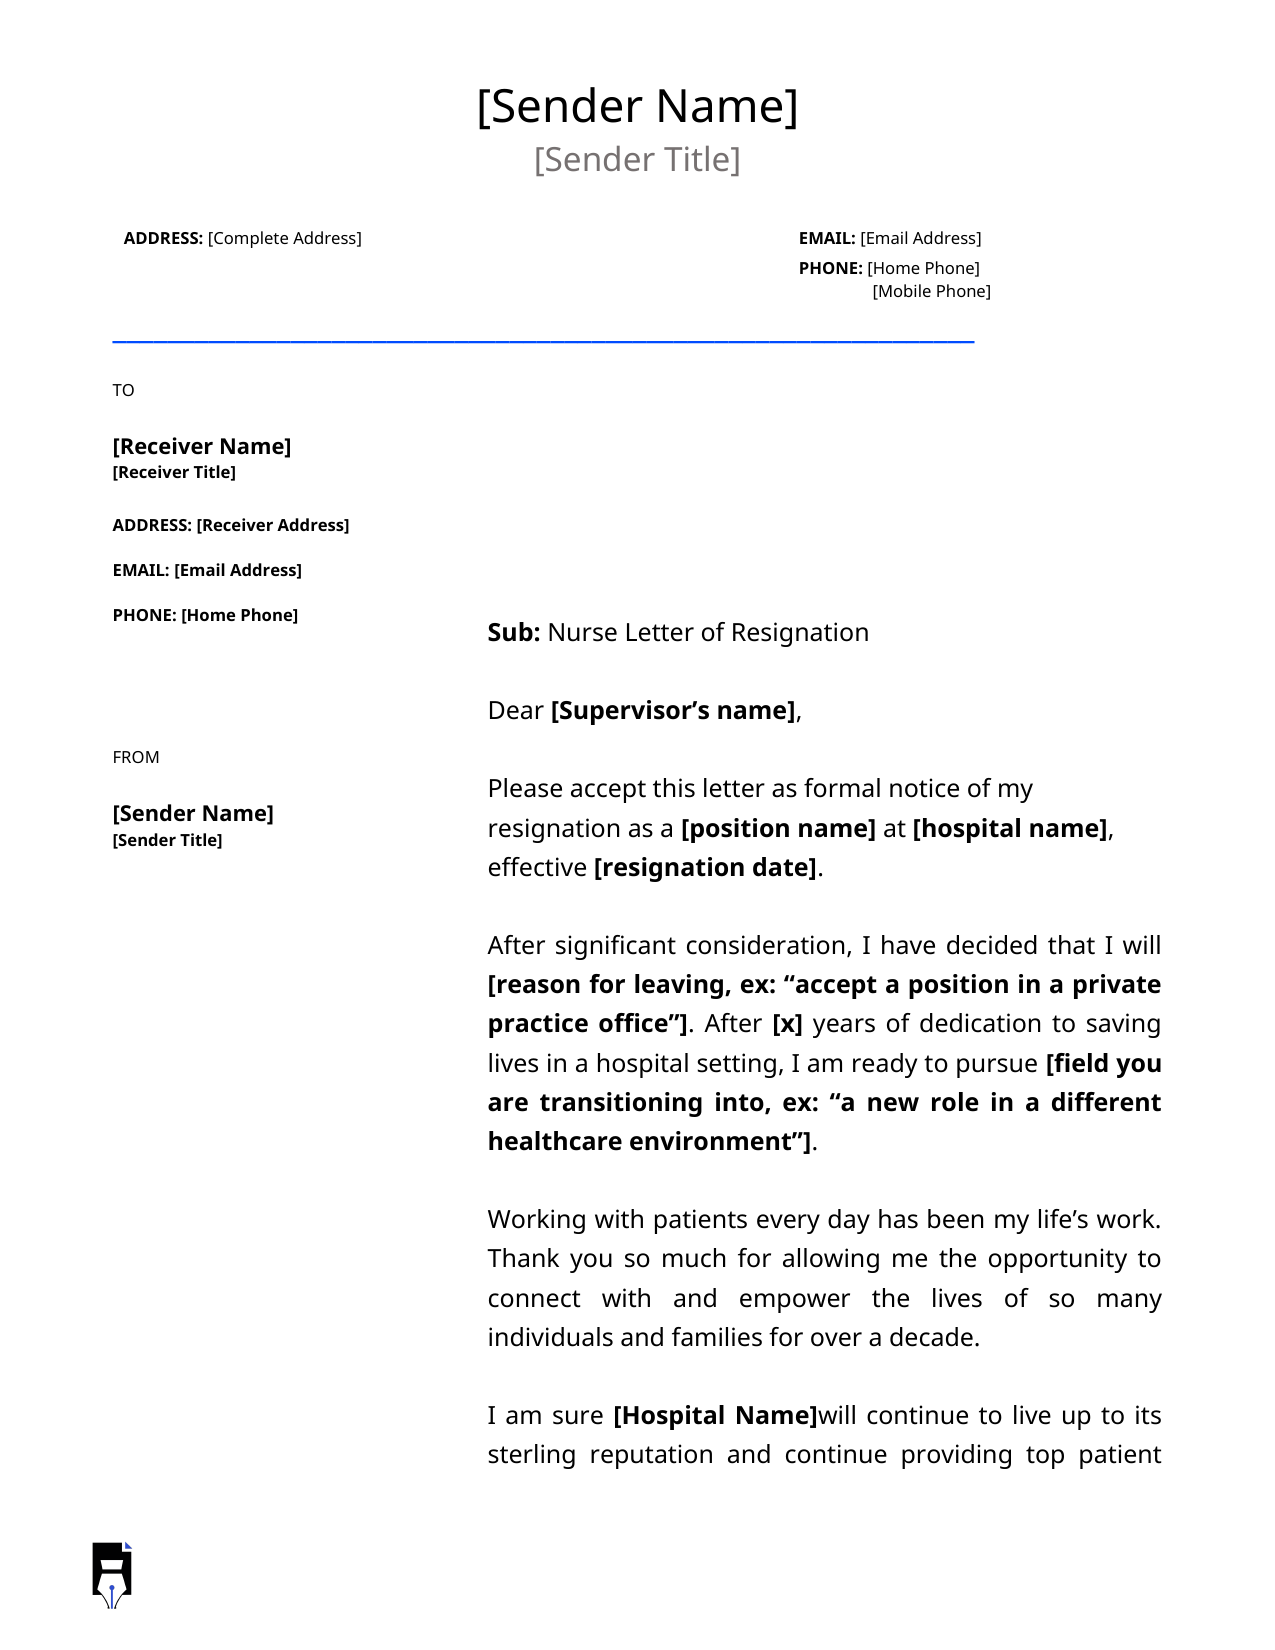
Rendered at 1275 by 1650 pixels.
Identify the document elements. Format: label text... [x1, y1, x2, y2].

text ADDRESS: [Receiver Address] [112, 513, 410, 536]
text FROM [112, 746, 410, 768]
text EMAIL: [Email Address] [112, 558, 410, 581]
text [Sender Title] [112, 828, 410, 851]
picture [76, 1539, 149, 1612]
text PHONE: [Home Phone] [112, 604, 410, 627]
text Working with patients every day has been my life’s work. Thank you so much for allowing me the opportunity to connect with and empower the lives of so many individuals and families for over a decade. [487, 1202, 1162, 1353]
text [Receiver Name] [112, 431, 410, 461]
text TO [112, 348, 412, 401]
text Dear [Supervisor’s name], [487, 654, 1162, 727]
text Sub: Nurse Letter of Resignation [487, 575, 1162, 648]
text [Sender Name] [112, 798, 410, 828]
text After significant consideration, I have decided that I will [reason for leaving, ex: “accept a position in a private practice office”]. After [x] years of dedication to saving lives in a hospital setting, I am ready to pursue [field you are transitioning into, ex: “a new role in a different healthcare environment”]. [487, 928, 1162, 1158]
text [Receiver Title] [112, 461, 410, 483]
text Please accept this letter as formal notice of my resignation as a [position name] at [hospital name], effective [resignation date]. [487, 771, 1162, 883]
